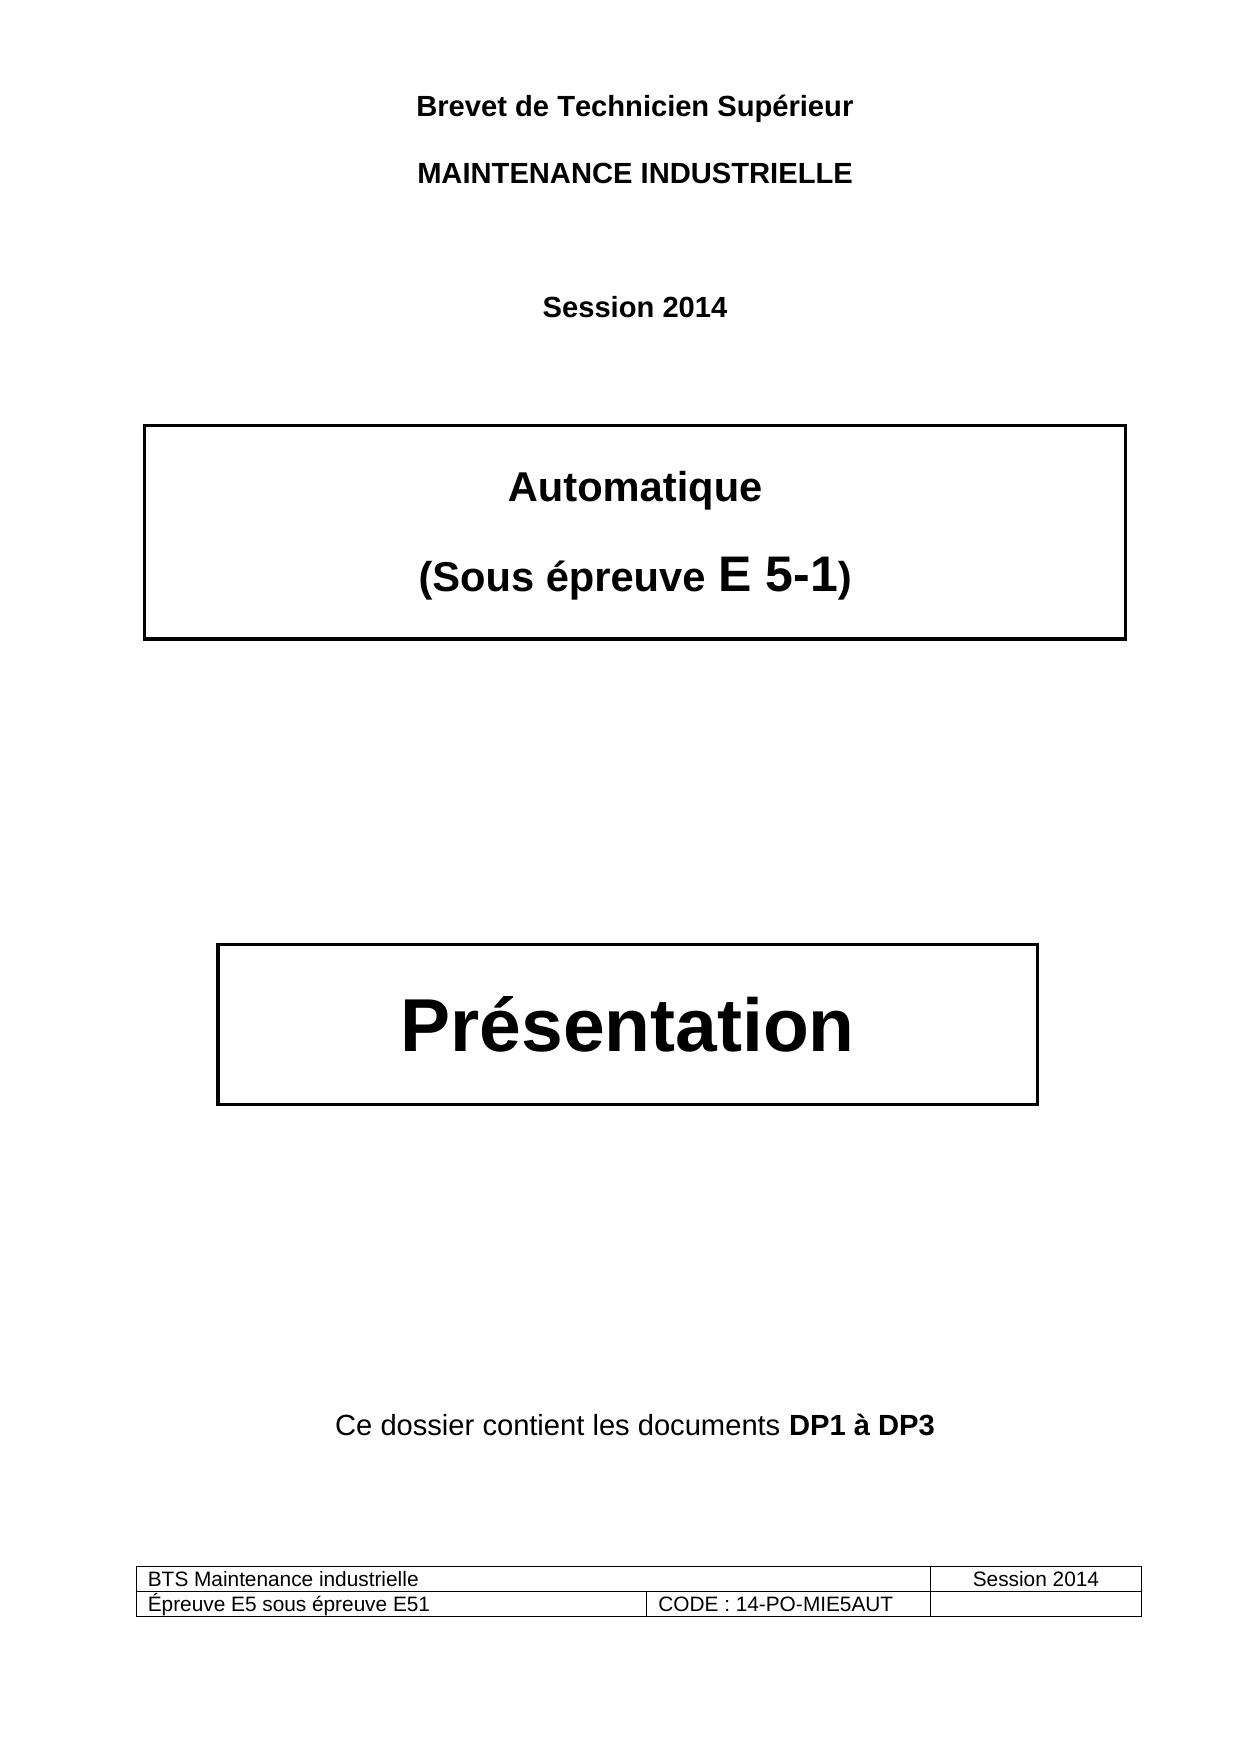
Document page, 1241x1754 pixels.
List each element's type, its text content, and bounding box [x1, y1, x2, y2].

table_header Session 2014 [931, 1567, 1141, 1591]
text MAINTENANCE INDUSTRIELLE [148, 156, 1122, 189]
table_cell Épreuve E5 sous épreuve E51 [137, 1592, 646, 1616]
text Ce dossier contient les documents DP1 à DP3 [148, 1408, 1122, 1442]
subtitle Session 2014 [148, 290, 1122, 323]
text Présentation [220, 976, 1036, 1067]
table_cell CODE : 14-PO-MIE5AUT [647, 1592, 930, 1616]
text Brevet de Technicien Supérieur [148, 89, 1122, 122]
text (Sous épreuve E 5-1) [148, 544, 1122, 602]
table_cell [931, 1592, 1141, 1616]
table_header BTS Maintenance industrielle [137, 1567, 930, 1591]
text Automatique [148, 463, 1122, 511]
